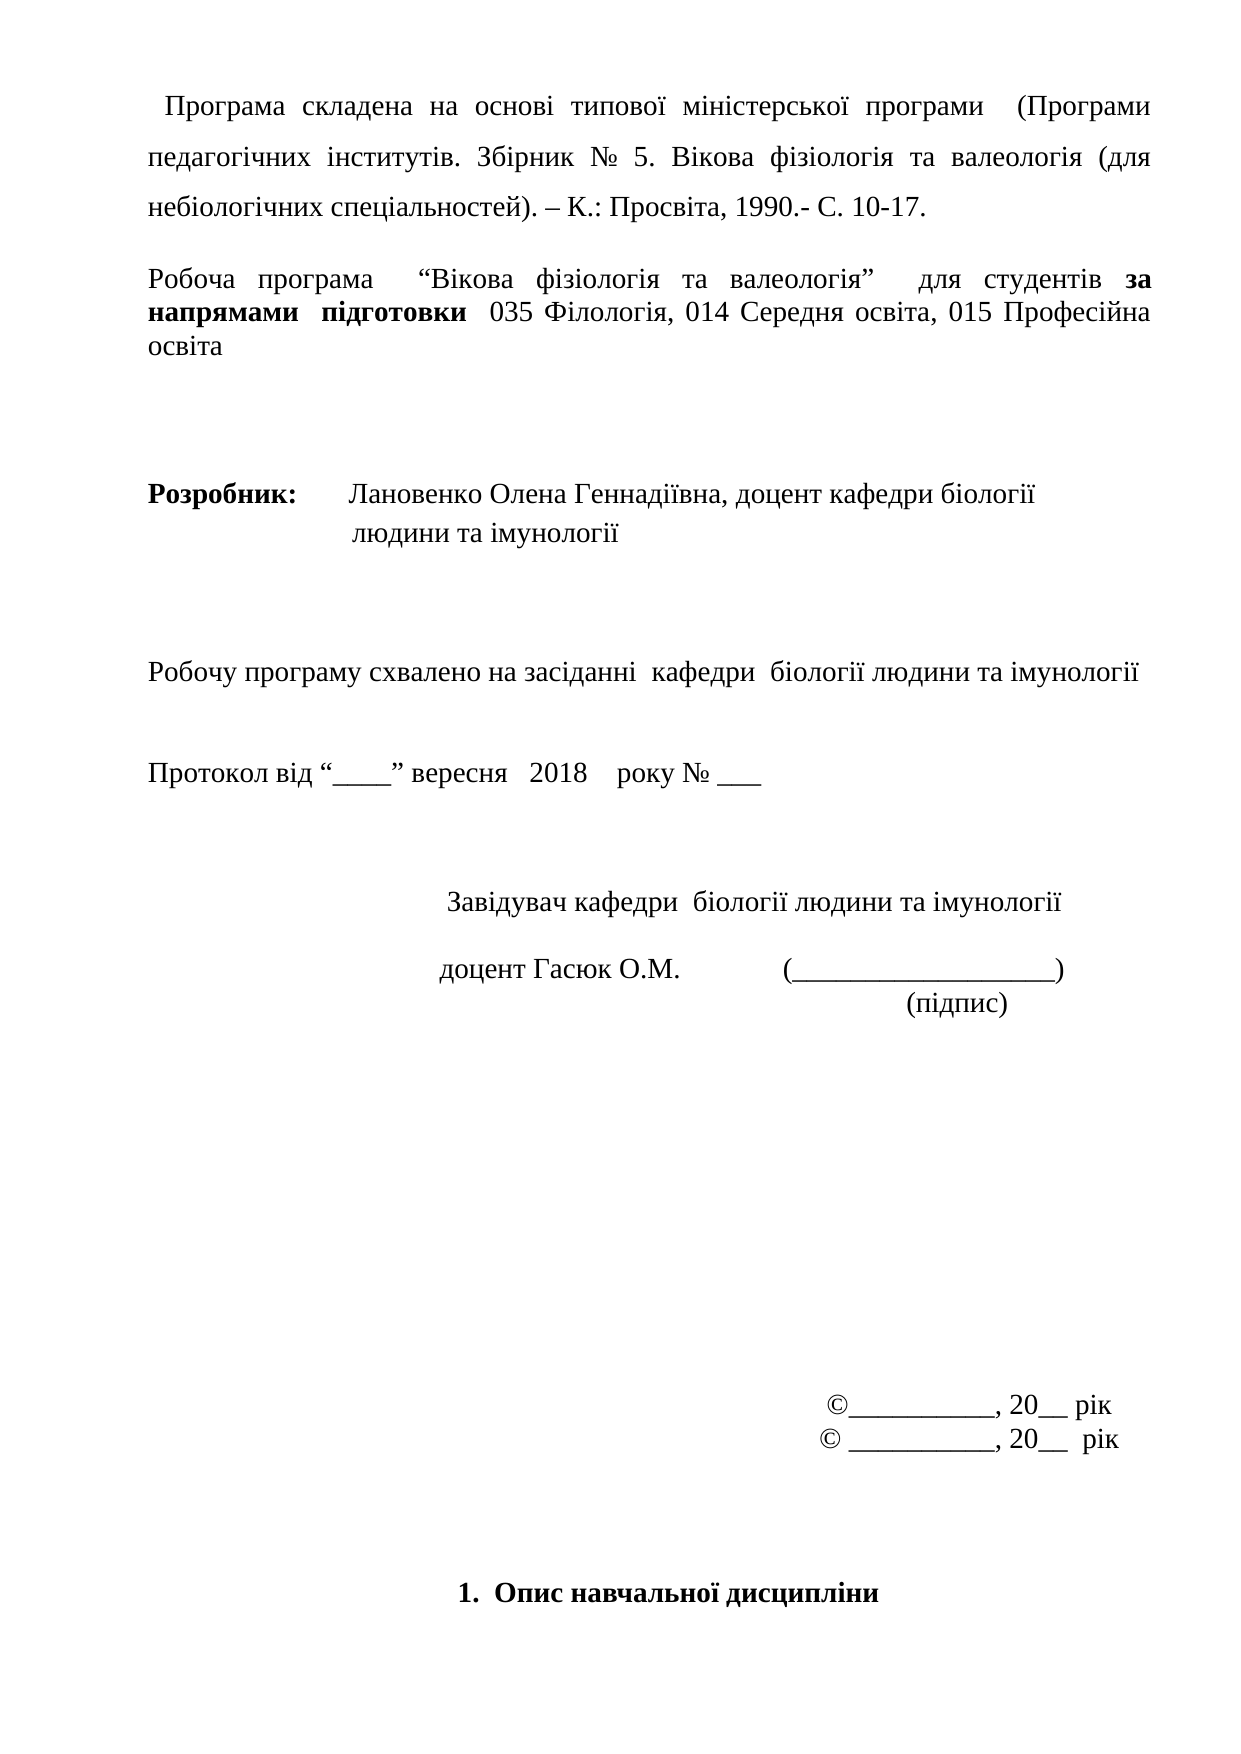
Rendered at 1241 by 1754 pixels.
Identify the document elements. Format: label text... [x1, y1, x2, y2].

subtitle 1. Опис навчальної дисципліни [185, 1576, 1152, 1609]
text __________, 20__ рік [148, 1421, 1152, 1455]
text Робочу програму схвалено на засіданні кафедри біології людини та імунології [148, 654, 1152, 688]
text (підпис) [148, 985, 1152, 1018]
text людини та імунології [148, 515, 1152, 549]
text Протокол від “____” вересня 2018 року № ___ [148, 755, 1152, 788]
text __________, 20__ рік [148, 1387, 1152, 1421]
text доцент Гасюк О.М. (__________________) [148, 951, 1152, 985]
text Програма складена на основі типової міністерської програми (Програми педагогічних інститутів. Збірник № 5. Вікова фізіологія та валеологія (для небіологічних спеціальностей). – К.: Просвіта, 1990.- С. 10-17. [148, 88, 1152, 223]
text Розробник: Лановенко Олена Геннадіївна, доцент кафедри біології [148, 477, 1152, 510]
text Робоча програма “Вікова фізіологія та валеологія” для студентів за напрямами підготовки 035 Філологія, 014 Середня освіта, 015 Професійна освіта [148, 261, 1152, 362]
text Завідувач кафедри біології людини та імунології [148, 884, 1152, 918]
